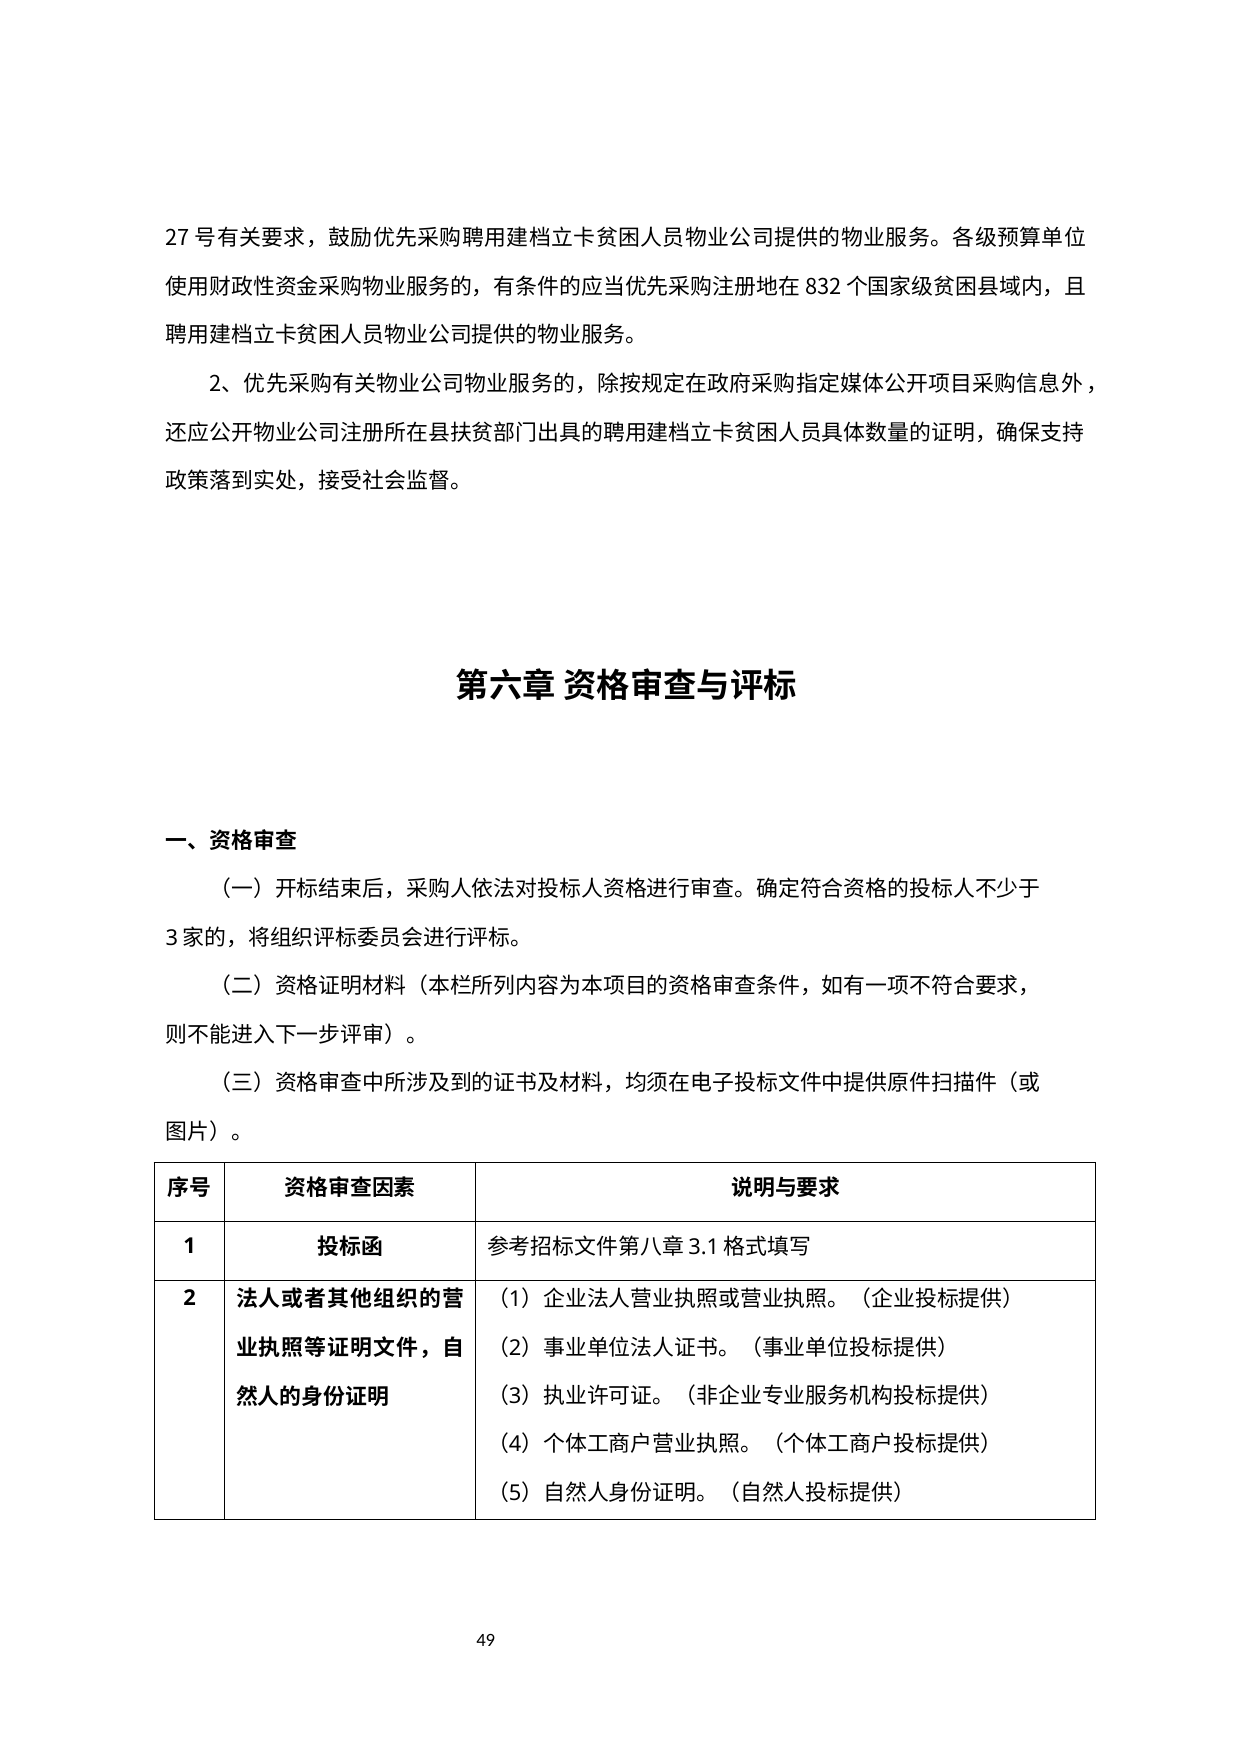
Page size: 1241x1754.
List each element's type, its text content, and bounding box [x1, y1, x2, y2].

table_cell 投标函 [225, 1222, 475, 1280]
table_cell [476, 1281, 1095, 1519]
table_header 说明与要求 [476, 1163, 1095, 1221]
text 2、优先采购有关物业公司物业服务的，除按规定在政府采购指定媒体公开项目采购信息外，还应公开物业公司注册所在县扶贫部门出具的聘用建档立卡贫困人员具体数量的证明，确保支持政策落到实处，接受社会监督。 [165, 365, 1087, 495]
text （一）开标结束后，采购人依法对投标人资格进行审查。确定符合资格的投标人不少于3家的，将组织评标委员会进行评标。 [165, 871, 1043, 952]
text 第六章 资格审查与评标 [165, 650, 1087, 715]
text 一、资格审查 [165, 822, 1087, 855]
text （三）资格审查中所涉及到的证书及材料，均须在电子投标文件中提供原件扫描件（或图片）。 [165, 1065, 1043, 1146]
text （二）资格证明材料（本栏所列内容为本项目的资格审查条件，如有一项不符合要求，则不能进入下一步评审）。 [165, 968, 1043, 1049]
table_header 资格审查因素 [225, 1163, 475, 1221]
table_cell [225, 1281, 475, 1519]
table_cell 参考招标文件第八章3.1格式填写 [476, 1222, 1095, 1280]
table_cell 2 [155, 1281, 224, 1519]
table_cell 1 [155, 1222, 224, 1280]
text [165, 219, 1087, 349]
table_header 序号 [155, 1163, 224, 1221]
